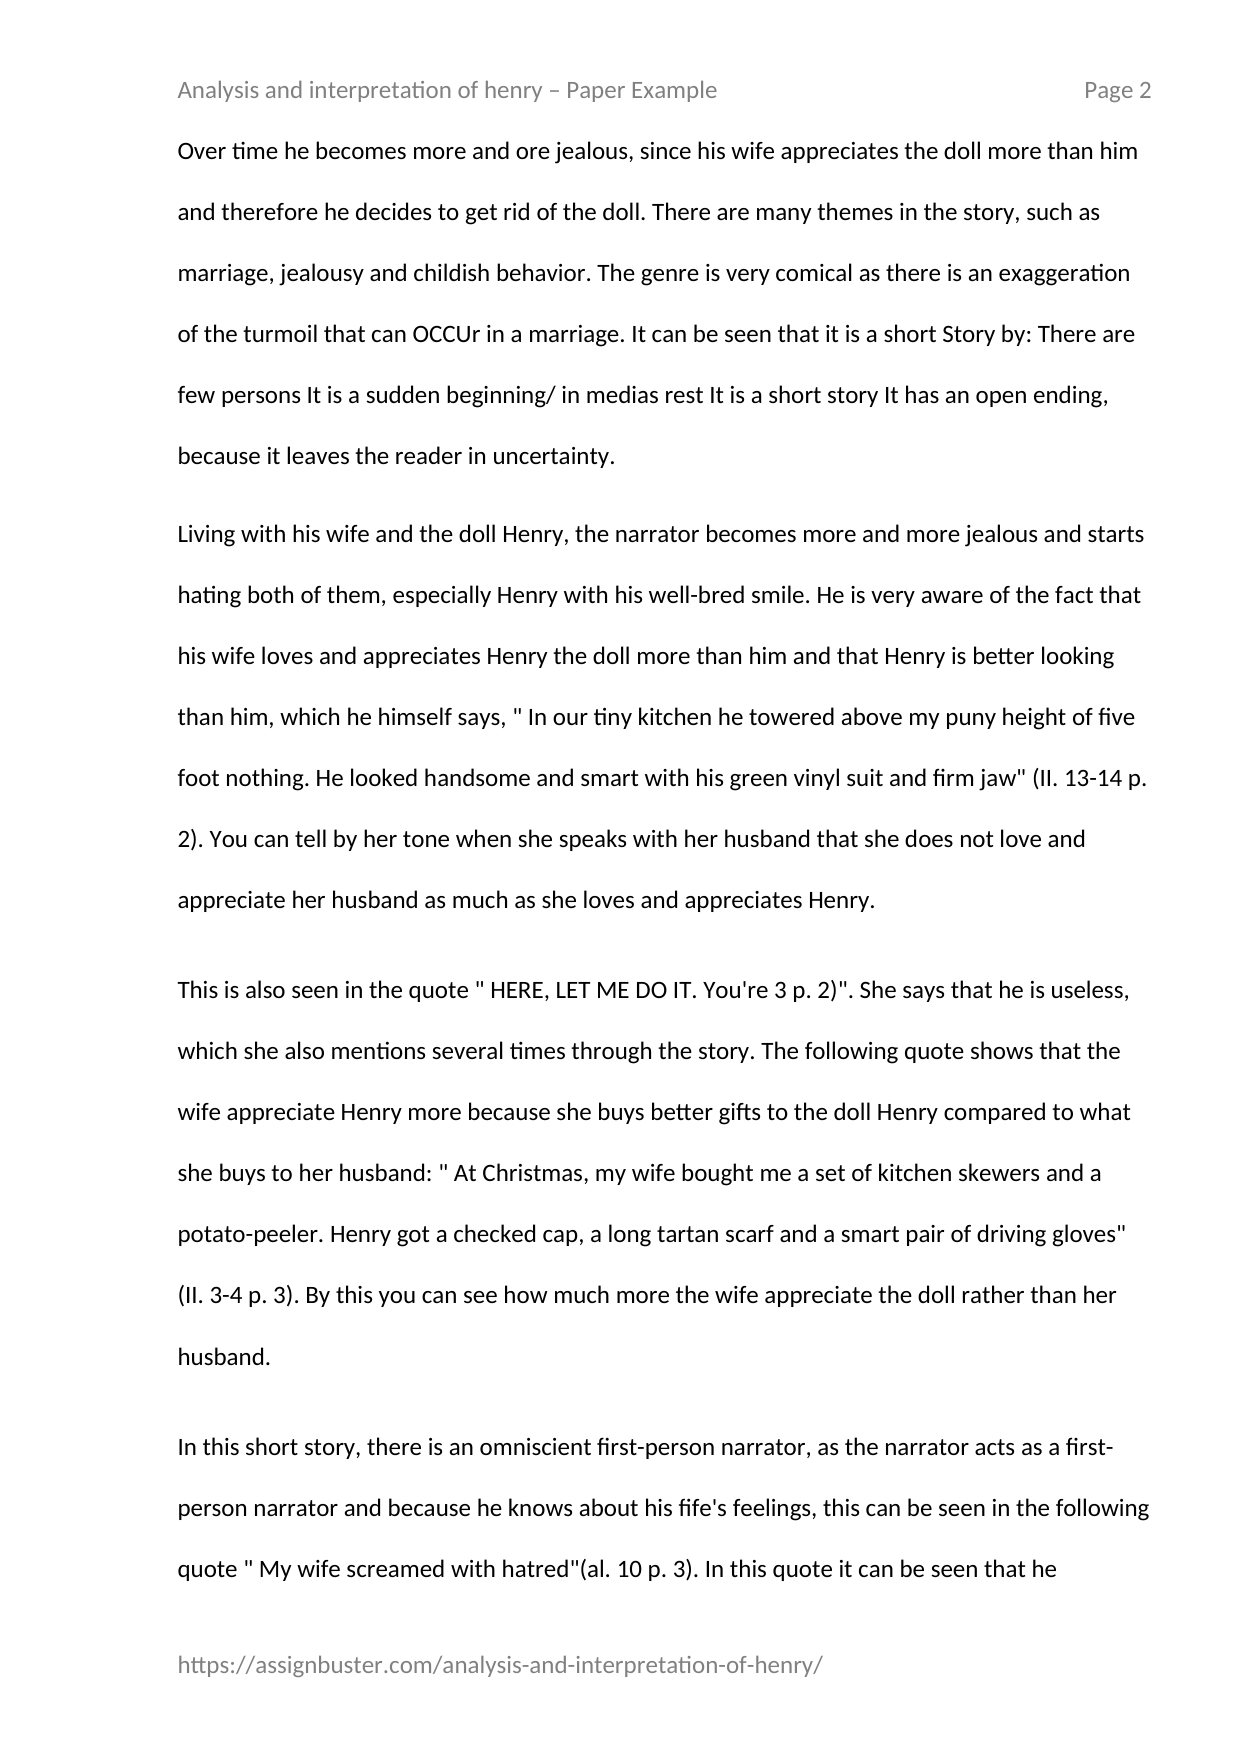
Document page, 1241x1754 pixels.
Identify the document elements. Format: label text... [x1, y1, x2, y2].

text Living with his wife and the doll Henry, the narrator becomes more and more jealous and starts hating both of them, especially Henry with his well-bred smile. He is very aware of the fact that his wife loves and appreciates Henry the doll more than him and that Henry is better looking than him, which he himself says, " In our tiny kitchen he towered above my puny height of five foot nothing. He looked handsome and smart with his green vinyl suit and firm jaw" (II. 13-14 p. 2). You can tell by her tone when she speaks with her husband that she does not love and appreciate her husband as much as she loves and appreciates Henry. [177, 518, 1152, 914]
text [177, 1431, 1152, 1584]
text This is also seen in the quote " HERE, LET ME DO IT. You're 3 p. 2)". She says that he is useless, which she also mentions several times through the story. The following quote shows that the wife appreciate Henry more because she buys better gifts to the doll Henry compared to what she buys to her husband: " At Christmas, my wife bought me a set of kitchen skewers and a potato-peeler. Henry got a checked cap, a long tartan scarf and a smart pair of driving gloves" (II. 3-4 p. 3). By this you can see how much more the wife appreciate the doll rather than her husband. [177, 974, 1152, 1371]
text Over time he becomes more and ore jealous, since his wife appreciates the doll more than him and therefore he decides to get rid of the doll. There are many themes in the story, such as marriage, jealousy and childish behavior. The genre is very comical as there is an exaggeration of the turmoil that can OCCUr in a marriage. It can be seen that it is a short Story by: There are few persons It is a sudden beginning/ in medias rest It is a short story It has an open ending, because it leaves the reader in uncertainty. [177, 135, 1152, 471]
